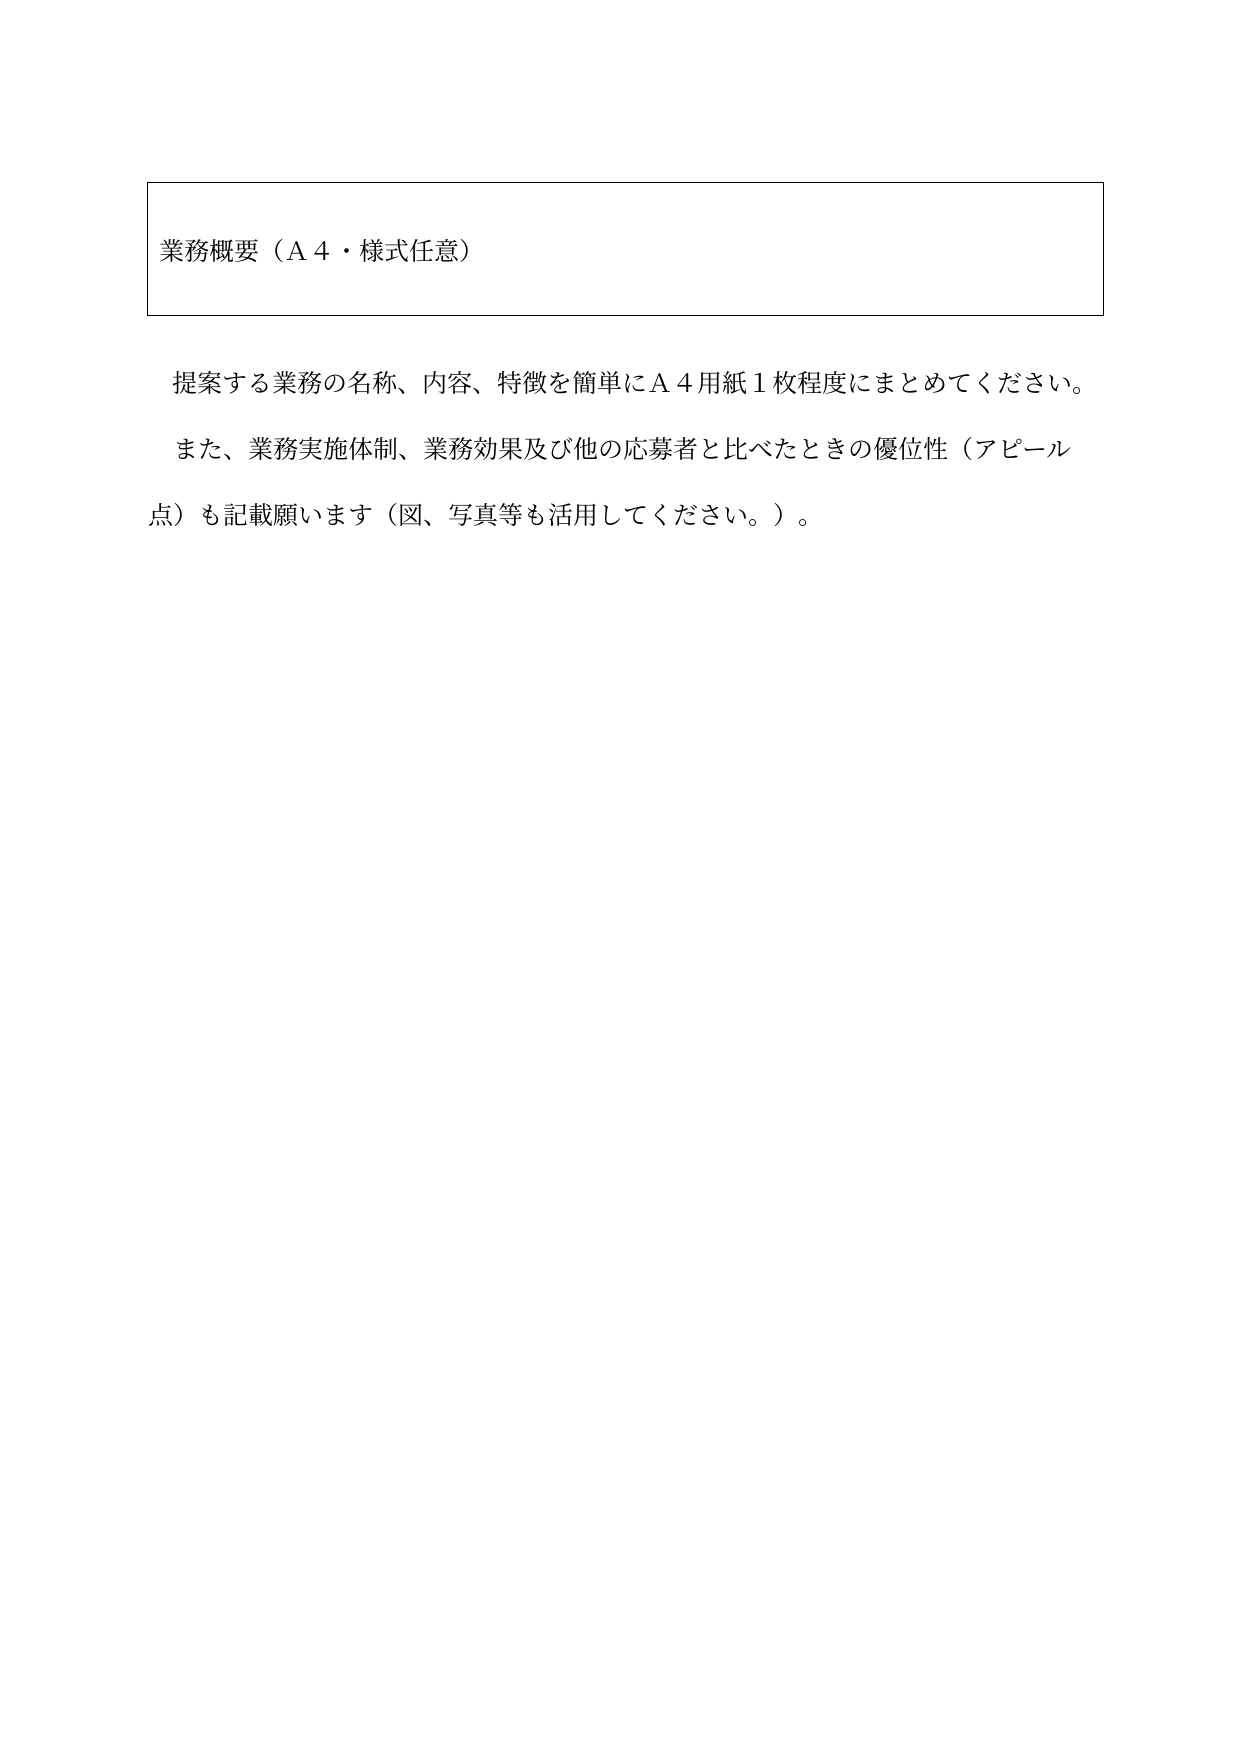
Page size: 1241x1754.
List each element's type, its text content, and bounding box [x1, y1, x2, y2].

text 提案する業務の名称、内容、特徴を簡単にＡ４用紙１枚程度にまとめてください。 [148, 349, 1092, 415]
text また、業務実施体制、業務効果及び他の応募者と比べたときの優位性（アピール点）も記載願います（図、写真等も活用してください。）。 [148, 415, 1092, 546]
table_header 業務概要（Ａ４・様式任意） [148, 183, 1103, 315]
